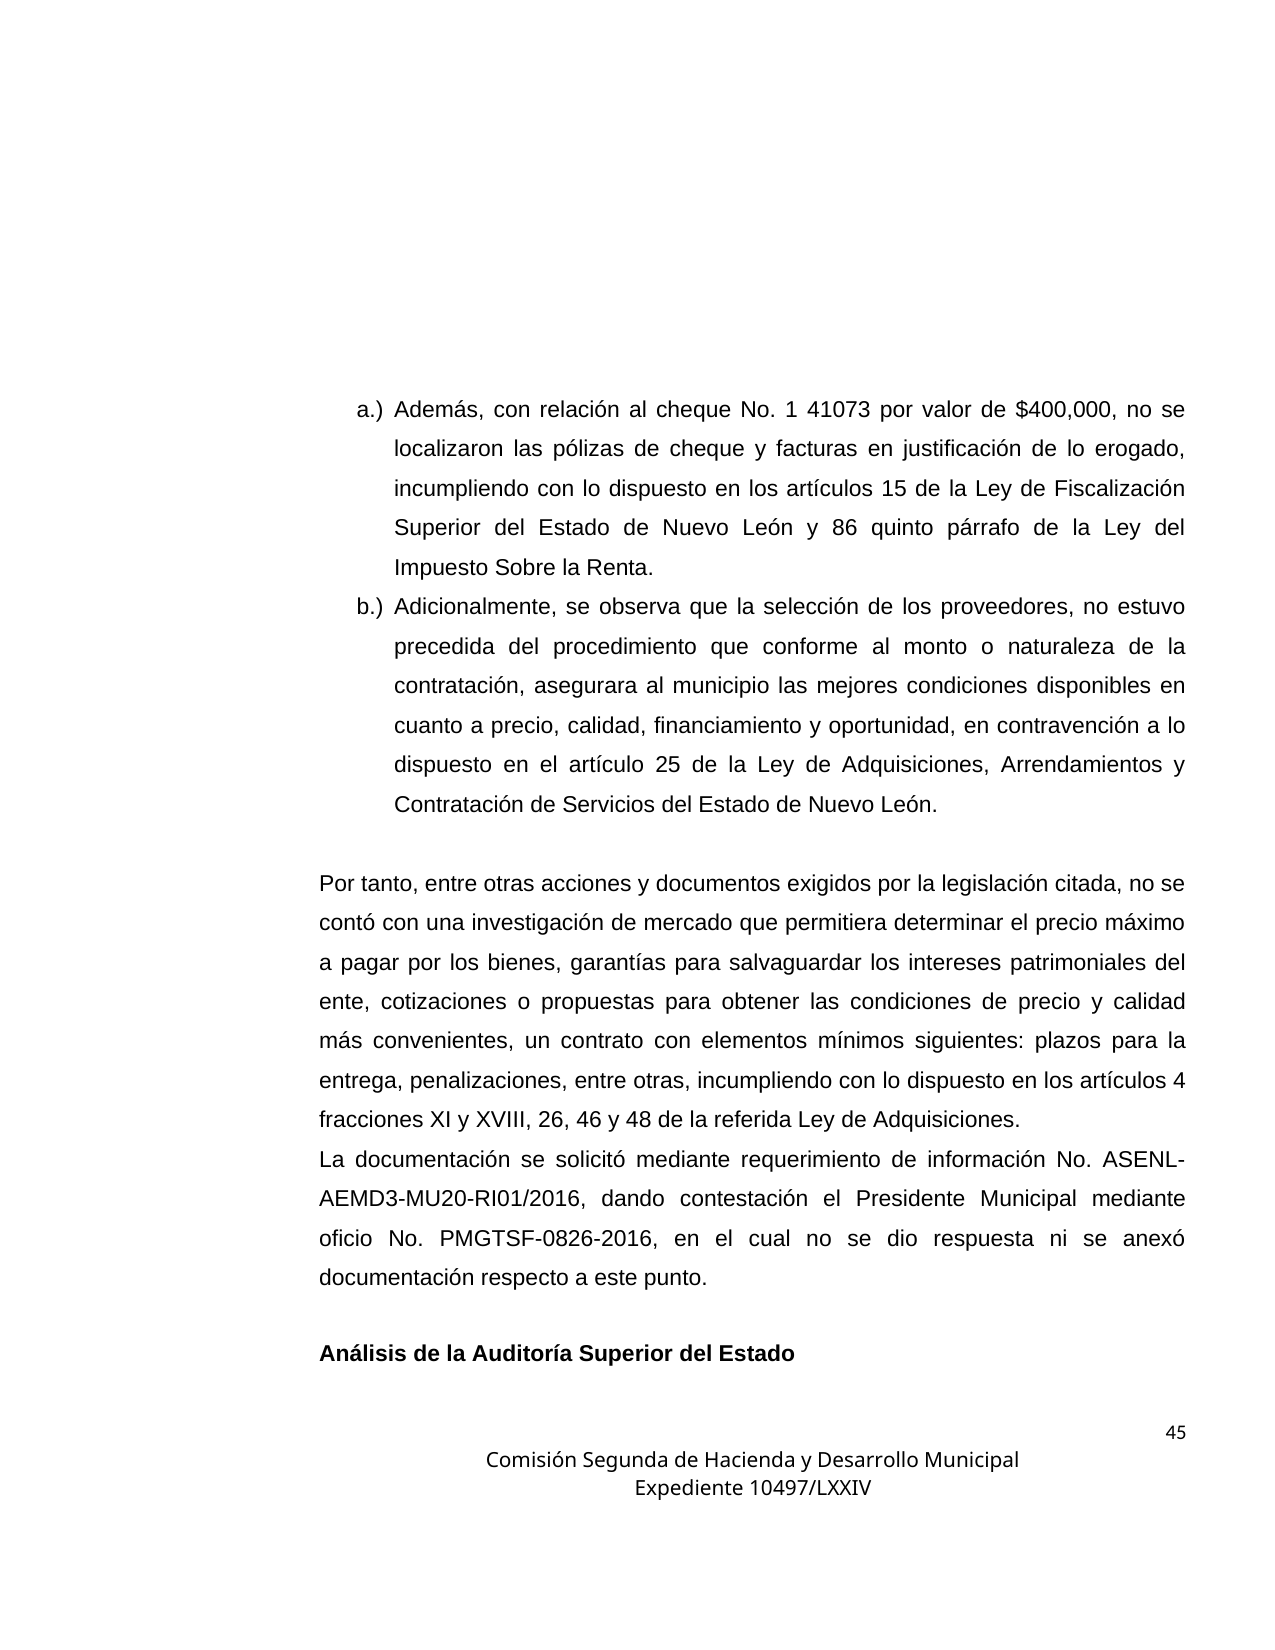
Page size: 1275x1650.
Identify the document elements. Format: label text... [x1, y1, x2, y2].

text La documentación se solicitó mediante requerimiento de información No. ASENL-AEMD3-MU20-RI01/2016, dando contestación el Presidente Municipal mediante oficio No. PMGTSF-0826-2016, en el cual no se dio respuesta ni se anexó documentación respecto a este punto. [319, 1146, 1186, 1291]
text Por tanto, entre otras acciones y documentos exigidos por la legislación citada, no se contó con una investigación de mercado que permitiera determinar el precio máximo a pagar por los bienes, garantías para salvaguardar los intereses patrimoniales del ente, cotizaciones o propuestas para obtener las condiciones de precio y calidad más convenientes, un contrato con elementos mínimos siguientes: plazos para la entrega, penalizaciones, entre otras, incumpliendo con lo dispuesto en los artículos 4 fracciones XI y XVIII, 26, 46 y 48 de la referida Ley de Adquisiciones. [319, 869, 1186, 1133]
list Además, con relación al cheque No. 1 41073 por valor de $400,000, no se localizaron las pólizas de cheque y facturas en justificación de lo erogado, incumpliendo con lo dispuesto en los artículos 15 de la Ley de Fiscalización Superior del Estado de Nuevo León y 86 quinto párrafo de la Ley del Impuesto Sobre la Renta. [356, 396, 1186, 580]
text Análisis de la Auditoría Superior del Estado [319, 1340, 1186, 1366]
list Adicionalmente, se observa que la selección de los proveedores, no estuvo precedida del procedimiento que conforme al monto o naturaleza de la contratación, asegurara al municipio las mejores condiciones disponibles en cuanto a precio, calidad, financiamiento y oportunidad, en contravención a lo dispuesto en el artículo 25 de la Ley de Adquisiciones, Arrendamientos y Contratación de Servicios del Estado de Nuevo León. [356, 593, 1186, 817]
